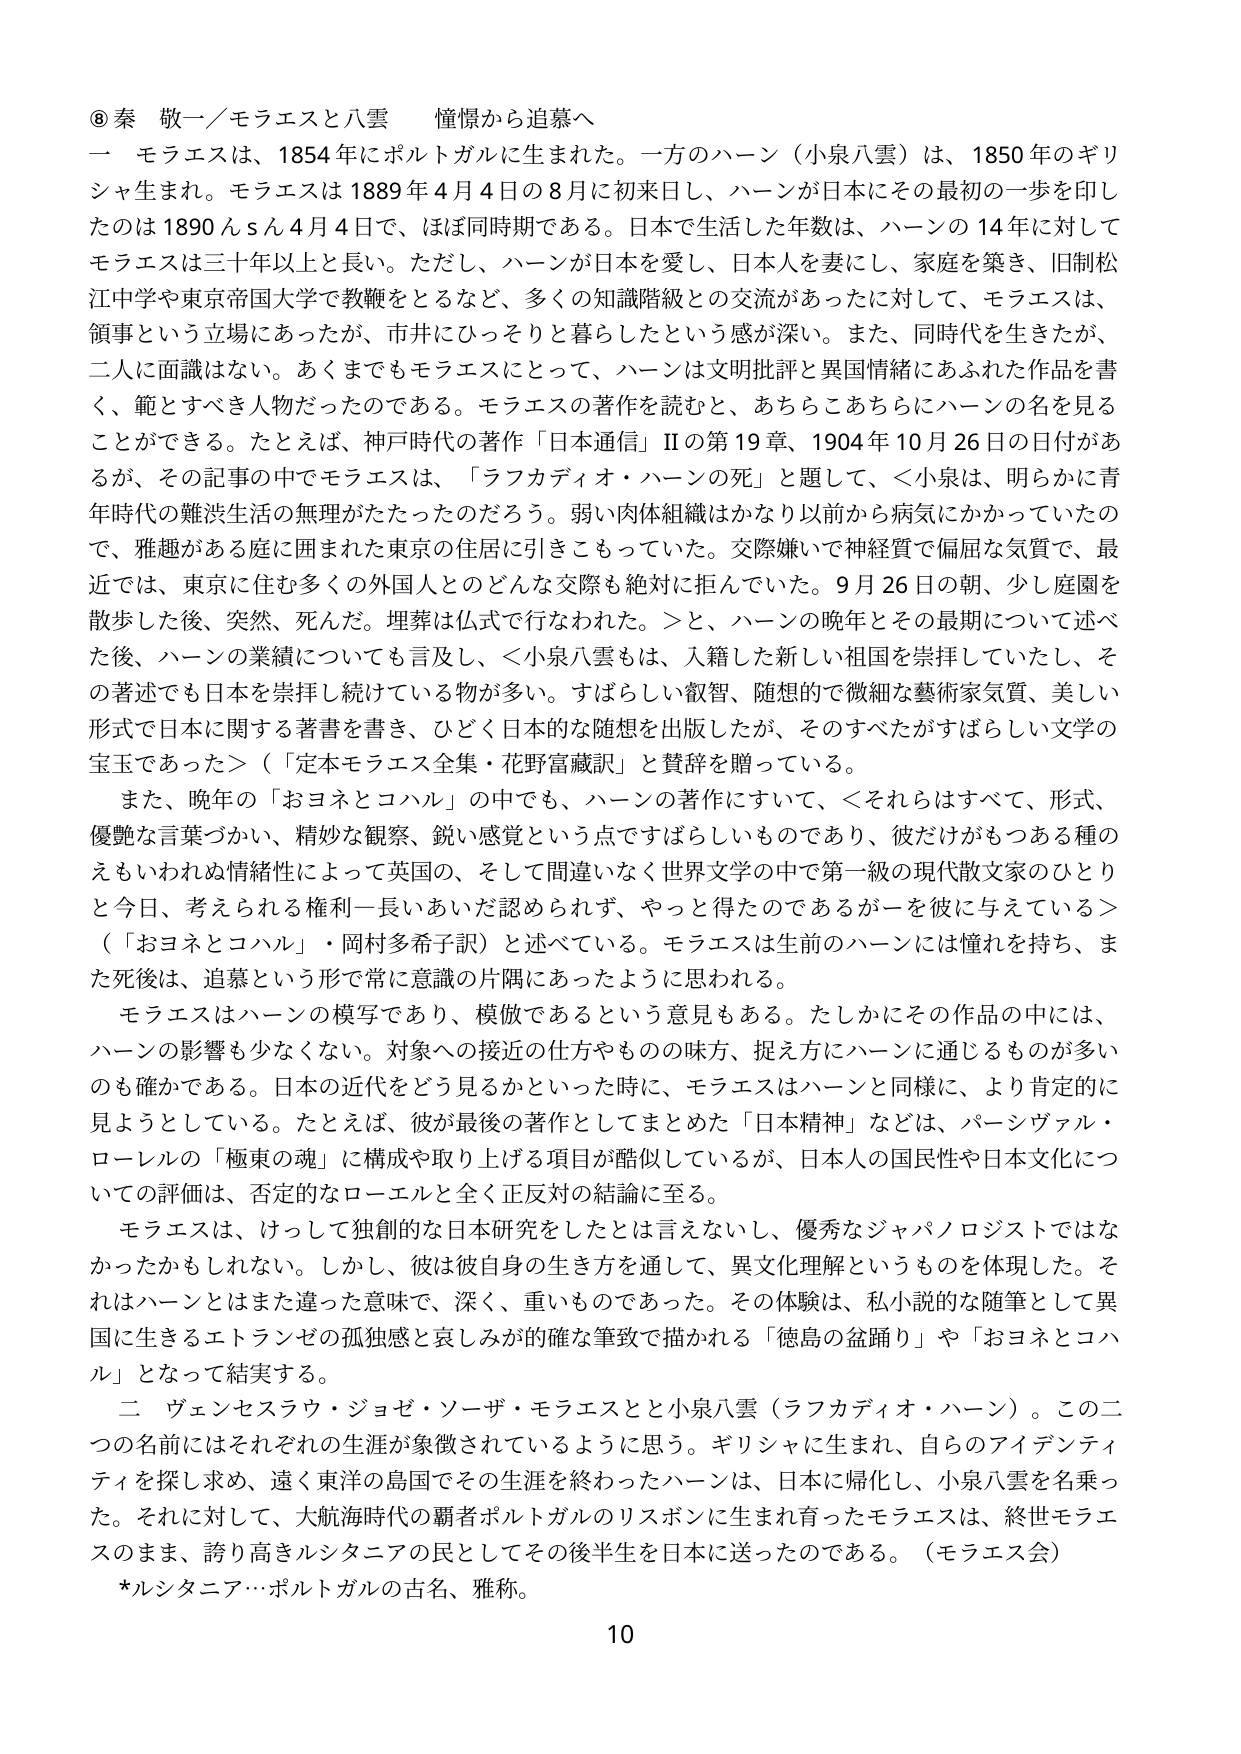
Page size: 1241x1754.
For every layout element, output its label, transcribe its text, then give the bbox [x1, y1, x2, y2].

list 二 ヴェンセスラウ・ジョゼ・ソーザ・モラエスとと小泉八雲（ラフカディオ・ハーン）。この二つの名前にはそれぞれの生涯が象徴されているように思う。ギリシャに生まれ、自らのアイデンティティを探し求め、遠く東洋の島国でその生涯を終わったハーンは、日本に帰化し、小泉八雲を名乗った。それに対して、大航海時代の覇者ポルトガルのリスボンに生まれ育ったモラエスは、終世モラエスのまま、誇り高きルシタニアの民としてその後半生を日本に送ったのである。（モラエス会） [89, 1390, 1123, 1569]
list また、晩年の「おヨネとコハル」の中でも、ハーンの著作にすいて、＜それらはすべて、形式、優艶な言葉づかい、精妙な観察、鋭い感覚という点ですばらしいものであり、彼だけがもつある種のえもいわれぬ情緒性によって英国の、そして間違いなく世界文学の中で第一級の現代散文家のひとりと今日、考えられる権利—長いあいだ認められず、やっと得たのであるがーを彼に与えている＞（「おヨネとコハル」・岡村多希子訳）と述べている。モラエスは生前のハーンには憧れを持ち、また死後は、追慕という形で常に意識の片隅にあったように思われる。 [89, 781, 1123, 996]
list *ルシタニア…ポルトガルの古名、雅称。 [89, 1569, 1123, 1605]
text ⑧秦 敬一／モラエスと八雲 憧憬から追慕へ [89, 100, 1123, 136]
list モラエスはハーンの模写であり、模倣であるという意見もある。たしかにその作品の中には、ハーンの影響も少なくない。対象への接近の仕方やものの味方、捉え方にハーンに通じるものが多いのも確かである。日本の近代をどう見るかといった時に、モラエスはハーンと同様に、より肯定的に見ようとしている。たとえば、彼が最後の著作としてまとめた「日本精神」などは、パーシヴァル・ローレルの「極東の魂」に構成や取り上げる項目が酷似しているが、日本人の国民性や日本文化についての評価は、否定的なローエルと全く正反対の結論に至る。 [89, 996, 1123, 1211]
text 一 モラエスは、1854年にポルトガルに生まれた。一方のハーン（小泉八雲）は、1850年のギリシャ生まれ。モラエスは1889年4月4日の8月に初来日し、ハーンが日本にその最初の一歩を印したのは1890んsん4月4日で、ほぼ同時期である。日本で生活した年数は、ハーンの14年に対してモラエスは三十年以上と長い。ただし、ハーンが日本を愛し、日本人を妻にし、家庭を築き、旧制松江中学や東京帝国大学で教鞭をとるなど、多くの知識階級との交流があったに対して、モラエスは、領事という立場にあったが、市井にひっそりと暮らしたという感が深い。また、同時代を生きたが、二人に面識はない。あくまでもモラエスにとって、ハーンは文明批評と異国情緒にあふれた作品を書く、範とすべき人物だったのである。モラエスの著作を読むと、あちらこあちらにハーンの名を見ることができる。たとえば、神戸時代の著作「日本通信」IIの第19章、1904年10月26日の日付があるが、その記事の中でモラエスは、「ラフカディオ・ハーンの死」と題して、＜小泉は、明らかに青年時代の難渋生活の無理がたたったのだろう。弱い肉体組織はかなり以前から病気にかかっていたので、雅趣がある庭に囲まれた東京の住居に引きこもっていた。交際嫌いで神経質で偏屈な気質で、最近では、東京に住む多くの外国人とのどんな交際も絶対に拒んでいた。9月26日の朝、少し庭園を散歩した後、突然、死んだ。埋葬は仏式で行なわれた。＞と、ハーンの晩年とその最期について述べた後、ハーンの業績についても言及し、＜小泉八雲もは、入籍した新しい祖国を崇拝していたし、その著述でも日本を崇拝し続けている物が多い。すばらしい叡智、随想的で微細な藝術家気質、美しい形式で日本に関する著書を書き、ひどく日本的な随想を出版したが、そのすべたがすばらしい文学の宝玉であった＞（「定本モラエス全集・花野富藏訳」と賛辞を贈っている。 [89, 136, 1123, 781]
list モラエスは、けっして独創的な日本研究をしたとは言えないし、優秀なジャパノロジストではなかったかもしれない。しかし、彼は彼自身の生き方を通して、異文化理解というものを体現した。それはハーンとはまた違った意味で、深く、重いものであった。その体験は、私小説的な随筆として異国に生きるエトランゼの孤独感と哀しみが的確な筆致で描かれる「徳島の盆踊り」や「おヨネとコハル」となって結実する。 [89, 1211, 1123, 1390]
